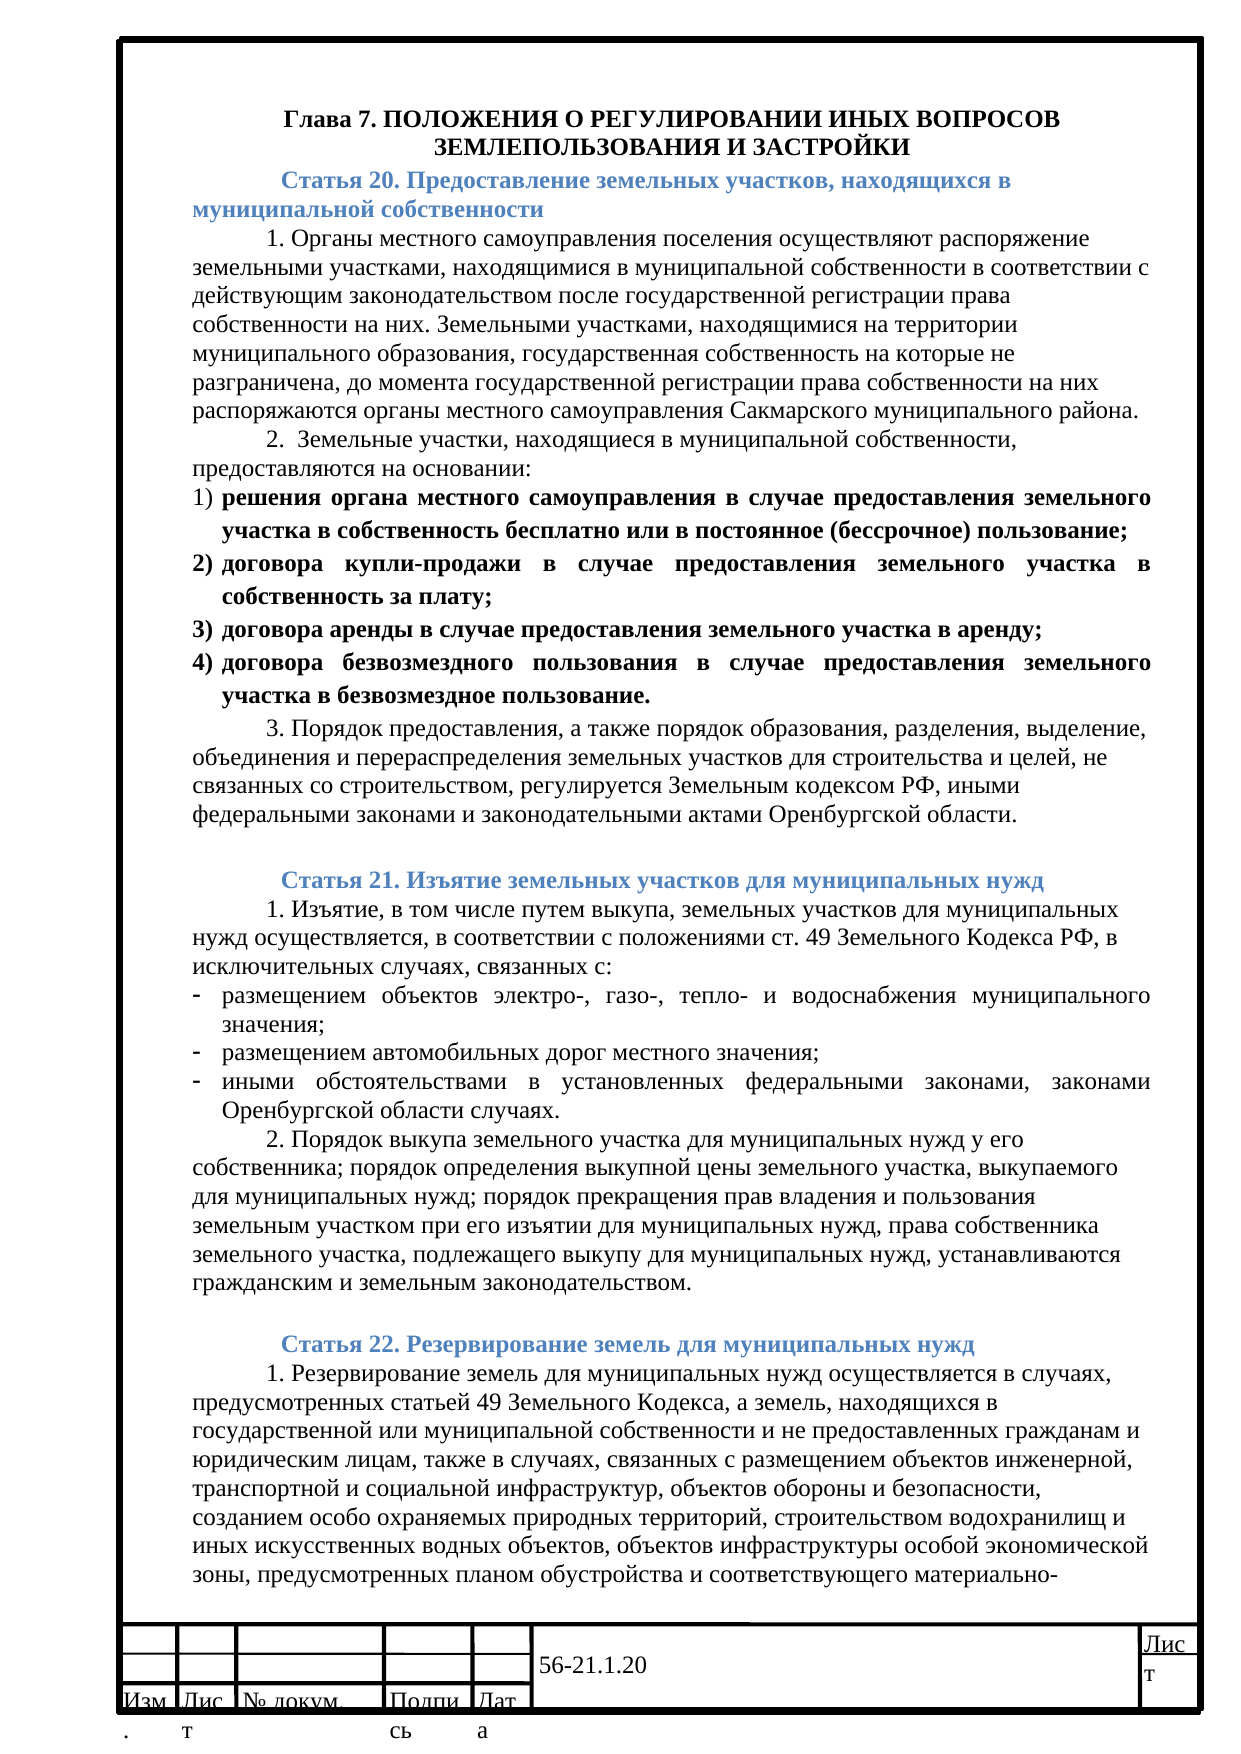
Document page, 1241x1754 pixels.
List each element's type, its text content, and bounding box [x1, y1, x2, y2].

list договора аренды в случае предоставления земельного участка в аренду; [192, 614, 1152, 642]
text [192, 1358, 1152, 1588]
text 1. Изъятие, в том числе путем выкупа, земельных участков для муниципальных нужд осуществляется, в соответствии с положениями ст. 49 Земельного Кодекса РФ, в исключительных случаях, связанных с: [192, 894, 1152, 980]
list договора купли-продажи в случае предоставления земельного участка в собственность за плату; [192, 548, 1152, 609]
subtitle Статья 20. Предоставление земельных участков, находящихся в муниципальной собственности [192, 165, 1152, 223]
list размещением автомобильных дорог местного значения; [192, 1037, 1152, 1066]
text 2. Порядок выкупа земельного участка для муниципальных нужд у его собственника; порядок определения выкупной цены земельного участка, выкупаемого для муниципальных нужд; порядок прекращения прав владения и пользования земельным участком при его изъятии для муниципальных нужд, права собственника земельного участка, подлежащего выкупу для муниципальных нужд, устанавливаются гражданским и земельным законодательством. [192, 1124, 1152, 1296]
subtitle Статья 22. Резервирование земель для муниципальных нужд [192, 1329, 1152, 1358]
subtitle Глава 7. ПОЛОЖЕНИЯ О РЕГУЛИРОВАНИИ ИНЫХ ВОПРОСОВ ЗЕМЛЕПОЛЬЗОВАНИЯ И ЗАСТРОЙКИ [192, 104, 1152, 161]
text 3. Порядок предоставления, а также порядок образования, разделения, выделение, объединения и перераспределения земельных участков для строительства и целей, не связанных со строительством, регулируется Земельным кодексом РФ, иными федеральными законами и законодательными актами Оренбургской области. [192, 713, 1152, 828]
list размещением объектов электро-, газо-, тепло- и водоснабжения муниципального значения; [192, 980, 1152, 1037]
list иными обстоятельствами в установленных федеральными законами, законами Оренбургской области случаях. [192, 1066, 1152, 1124]
list решения органа местного самоуправления в случае предоставления земельного участка в собственность бесплатно или в постоянное (бессрочное) пользование; [192, 482, 1152, 543]
text 1. Органы местного самоуправления поселения осуществляют распоряжение земельными участками, находящимися в муниципальной собственности в соответствии с действующим законодательством после государственной регистрации права собственности на них. Земельными участками, находящимися на территории муниципального образования, государственная собственность на которые не разграничена, до момента государственной регистрации права собственности на них распоряжаются органы местного самоуправления Сакмарского муниципального района. [192, 223, 1152, 424]
subtitle Статья 21. Изъятие земельных участков для муниципальных нужд [192, 865, 1152, 894]
list договора безвозмездного пользования в случае предоставления земельного участка в безвозмездное пользование. [192, 647, 1152, 708]
text 2. Земельные участки, находящиеся в муниципальной собственности, предоставляются на основании: [192, 424, 1152, 482]
